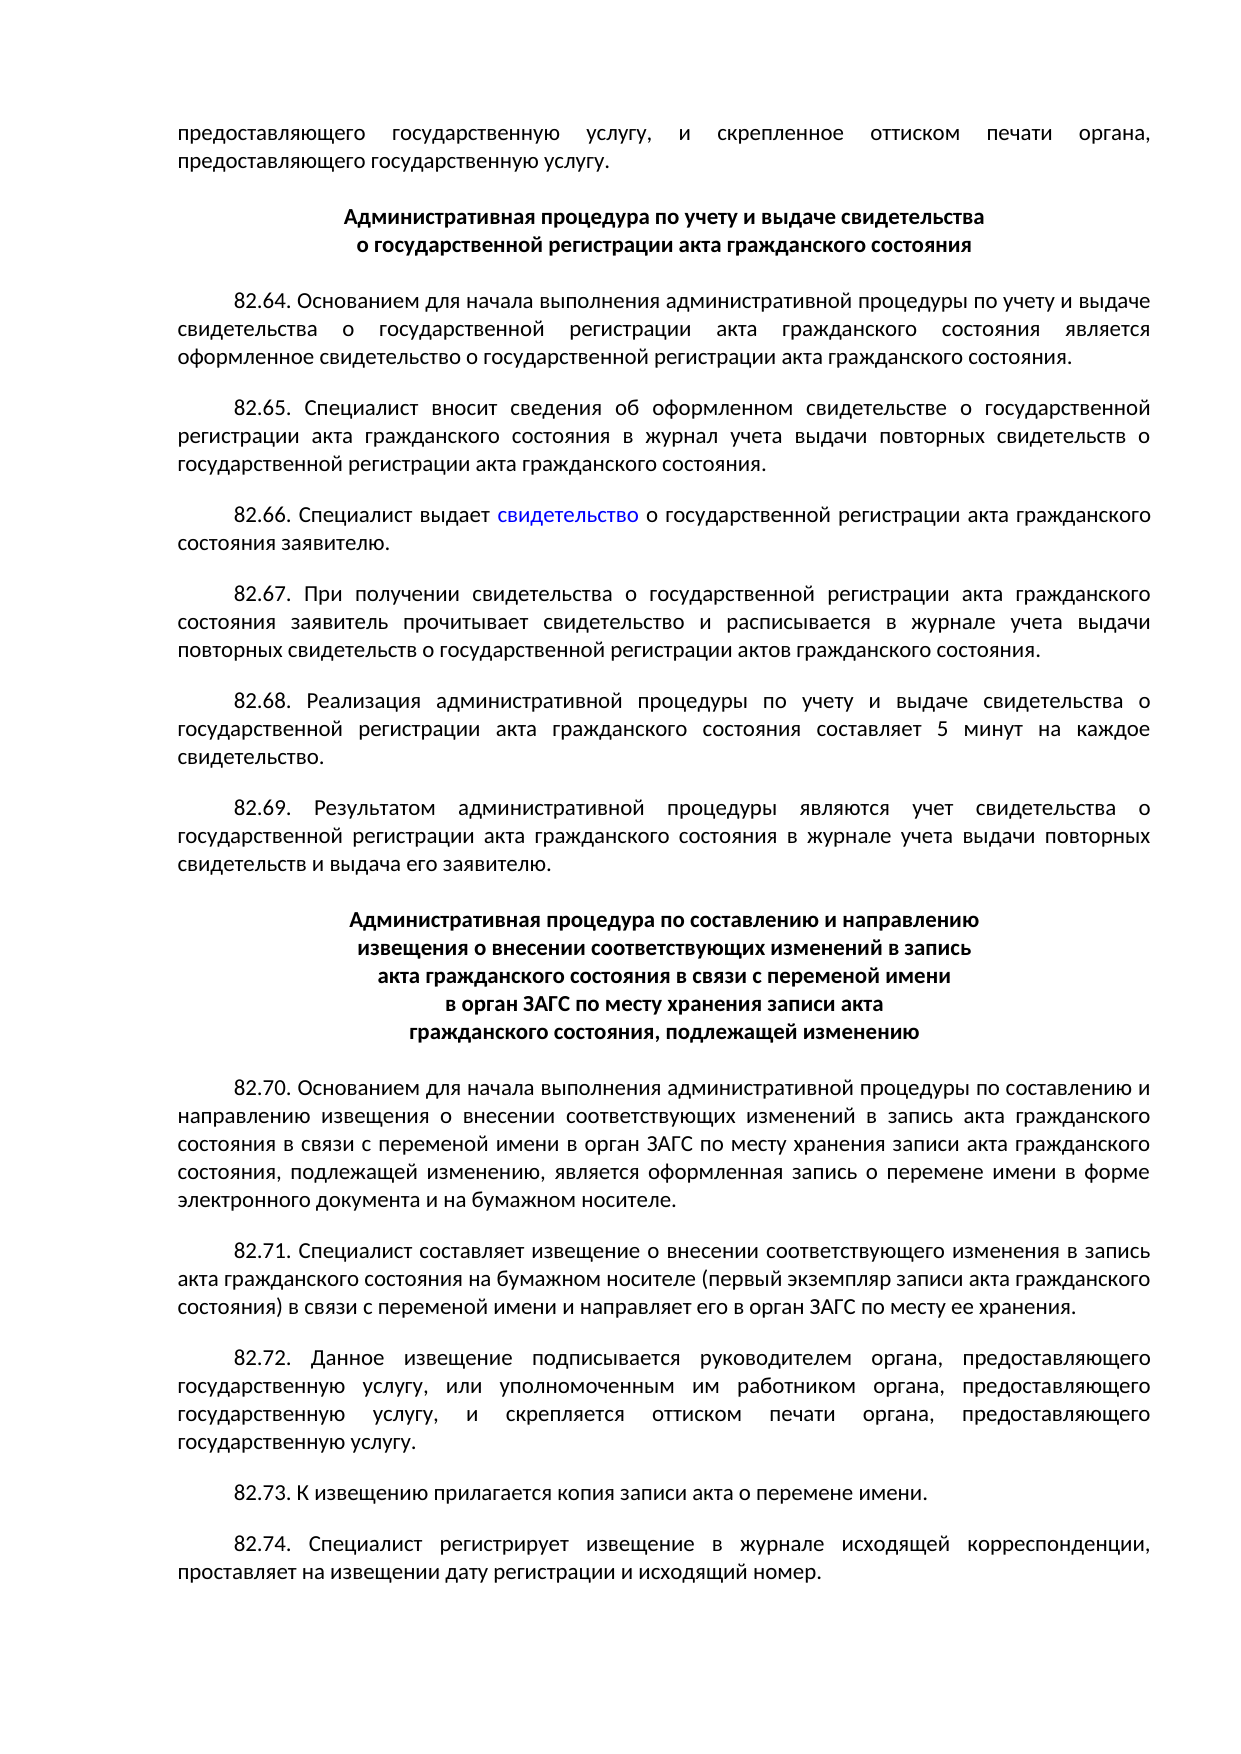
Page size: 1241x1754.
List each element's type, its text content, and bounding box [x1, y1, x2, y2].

title извещения о внесении соответствующих изменений в запись [177, 933, 1152, 961]
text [177, 118, 1152, 174]
text 82.74. Специалист регистрирует извещение в журнале исходящей корреспонденции, проставляет на извещении дату регистрации и исходящий номер. [177, 1529, 1152, 1585]
title акта гражданского состояния в связи с переменой имени [177, 961, 1152, 989]
text 82.67. При получении свидетельства о государственной регистрации акта гражданского состояния заявитель прочитывает свидетельство и расписывается в журнале учета выдачи повторных свидетельств о государственной регистрации актов гражданского состояния. [177, 579, 1152, 663]
text 82.69. Результатом административной процедуры являются учет свидетельства о государственной регистрации акта гражданского состояния в журнале учета выдачи повторных свидетельств и выдача его заявителю. [177, 793, 1152, 877]
text 82.65. Специалист вносит сведения об оформленном свидетельстве о государственной регистрации акта гражданского состояния в журнал учета выдачи повторных свидетельств о государственной регистрации акта гражданского состояния. [177, 393, 1152, 477]
text 82.71. Специалист составляет извещение о внесении соответствующего изменения в запись акта гражданского состояния на бумажном носителе (первый экземпляр записи акта гражданского состояния) в связи с переменой имени и направляет его в орган ЗАГС по месту ее хранения. [177, 1236, 1152, 1320]
text 82.70. Основанием для начала выполнения административной процедуры по составлению и направлению извещения о внесении соответствующих изменений в запись акта гражданского состояния в связи с переменой имени в орган ЗАГС по месту хранения записи акта гражданского состояния, подлежащей изменению, является оформленная запись о перемене имени в форме электронного документа и на бумажном носителе. [177, 1073, 1152, 1213]
title гражданского состояния, подлежащей изменению [177, 1017, 1152, 1045]
text 82.68. Реализация административной процедуры по учету и выдаче свидетельства о государственной регистрации акта гражданского состояния составляет 5 минут на каждое свидетельство. [177, 686, 1152, 770]
text 82.64. Основанием для начала выполнения административной процедуры по учету и выдаче свидетельства о государственной регистрации акта гражданского состояния является оформленное свидетельство о государственной регистрации акта гражданского состояния. [177, 286, 1152, 370]
title о государственной регистрации акта гражданского состояния [177, 230, 1152, 258]
text 82.73. К извещению прилагается копия записи акта о перемене имени. [177, 1478, 1152, 1506]
text 82.66. Специалист выдает свидетельство о государственной регистрации акта гражданского состояния заявителю. [177, 500, 1152, 556]
title Административная процедура по составлению и направлению [177, 905, 1152, 933]
text 82.72. Данное извещение подписывается руководителем органа, предоставляющего государственную услугу, или уполномоченным им работником органа, предоставляющего государственную услугу, и скрепляется оттиском печати органа, предоставляющего государственную услугу. [177, 1343, 1152, 1455]
title в орган ЗАГС по месту хранения записи акта [177, 989, 1152, 1017]
title Административная процедура по учету и выдаче свидетельства [177, 202, 1152, 230]
